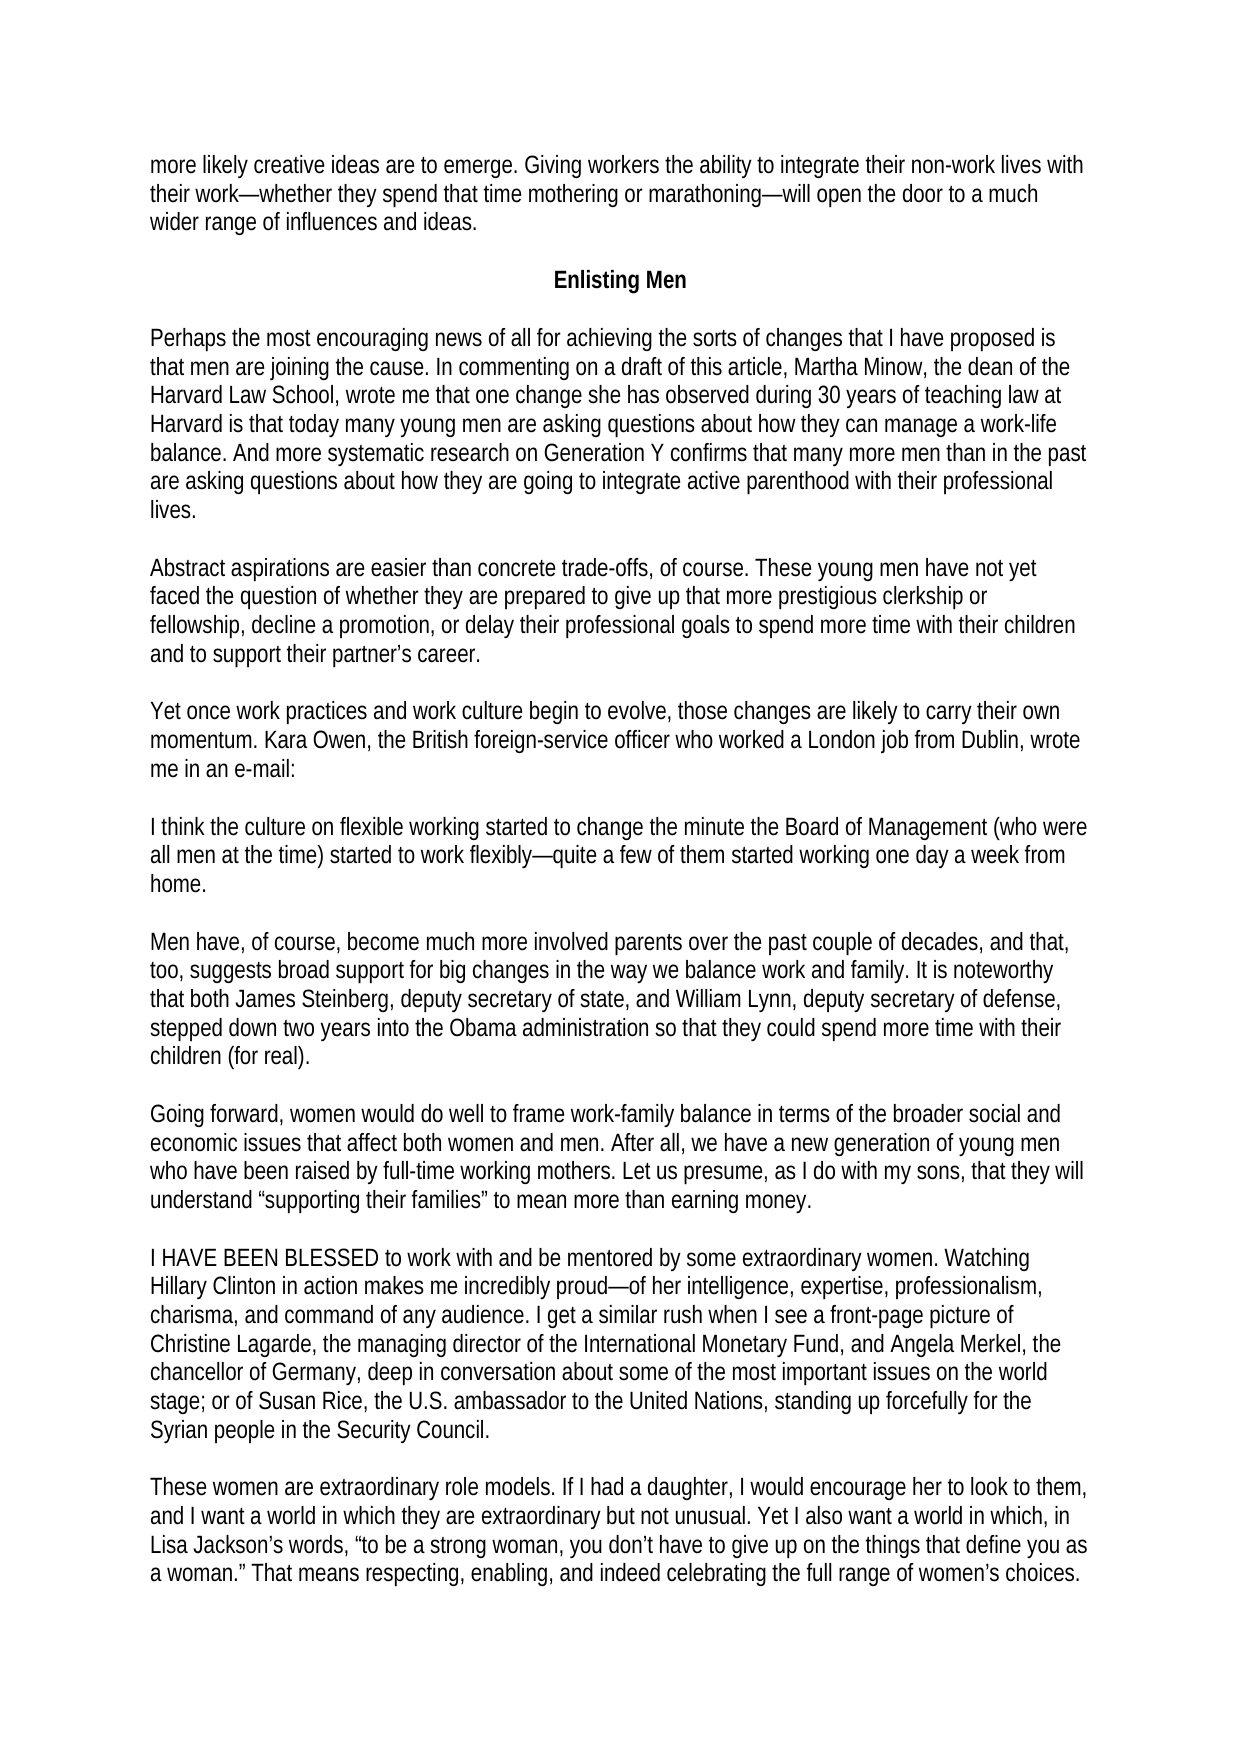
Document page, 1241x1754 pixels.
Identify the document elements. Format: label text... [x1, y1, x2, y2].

text I think the culture on flexible working started to change the minute the Board of Management (who were all men at the time) started to work flexibly—quite a few of them started working one day a week from home. [150, 811, 1090, 897]
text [150, 150, 1090, 236]
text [150, 1472, 1090, 1587]
text Going forward, women would do well to frame work-family balance in terms of the broader social and economic issues that affect both women and men. After all, we have a new generation of young men who have been raised by full-time working mothers. Let us presume, as I do with my sons, that they will understand “supporting their families” to mean more than earning money. [150, 1099, 1090, 1213]
text I have been blessed to work with and be mentored by some extraordinary women. Watching Hillary Clinton in action makes me incredibly proud—of her intelligence, expertise, professionalism, charisma, and command of any audience. I get a similar rush when I see a front-page picture of Christine Lagarde, the managing director of the International Monetary Fund, and Angela Merkel, the chancellor of Germany, deep in conversation about some of the most important issues on the world stage; or of Susan Rice, the U.S. ambassador to the United Nations, standing up forcefully for the Syrian people in the Security Council. [150, 1243, 1090, 1443]
text Perhaps the most encouraging news of all for achieving the sorts of changes that I have proposed is that men are joining the cause. In commenting on a draft of this article, Martha Minow, the dean of the Harvard Law School, wrote me that one change she has observed during 30 years of teaching law at Harvard is that today many young men are asking questions about how they can manage a work-life balance. And more systematic research on Generation Y confirms that many more men than in the past are asking questions about how they are going to integrate active parenthood with their professional lives. [150, 323, 1090, 523]
text Yet once work practices and work culture begin to evolve, those changes are likely to carry their own momentum. Kara Owen, the British foreign-service officer who worked a London job from Dublin, wrote me in an e-mail: [150, 696, 1090, 782]
text Men have, of course, become much more involved parents over the past couple of decades, and that, too, suggests broad support for big changes in the way we balance work and family. It is noteworthy that both James Steinberg, deputy secretary of state, and William Lynn, deputy secretary of defense, stepped down two years into the Obama administration so that they could spend more time with their children (for real). [150, 927, 1090, 1070]
text Enlisting Men [150, 265, 1090, 294]
text Abstract aspirations are easier than concrete trade-offs, of course. These young men have not yet faced the question of whether they are prepared to give up that more prestigious clerkship or fellowship, decline a promotion, or delay their professional goals to spend more time with their children and to support their partner’s career. [150, 553, 1090, 667]
